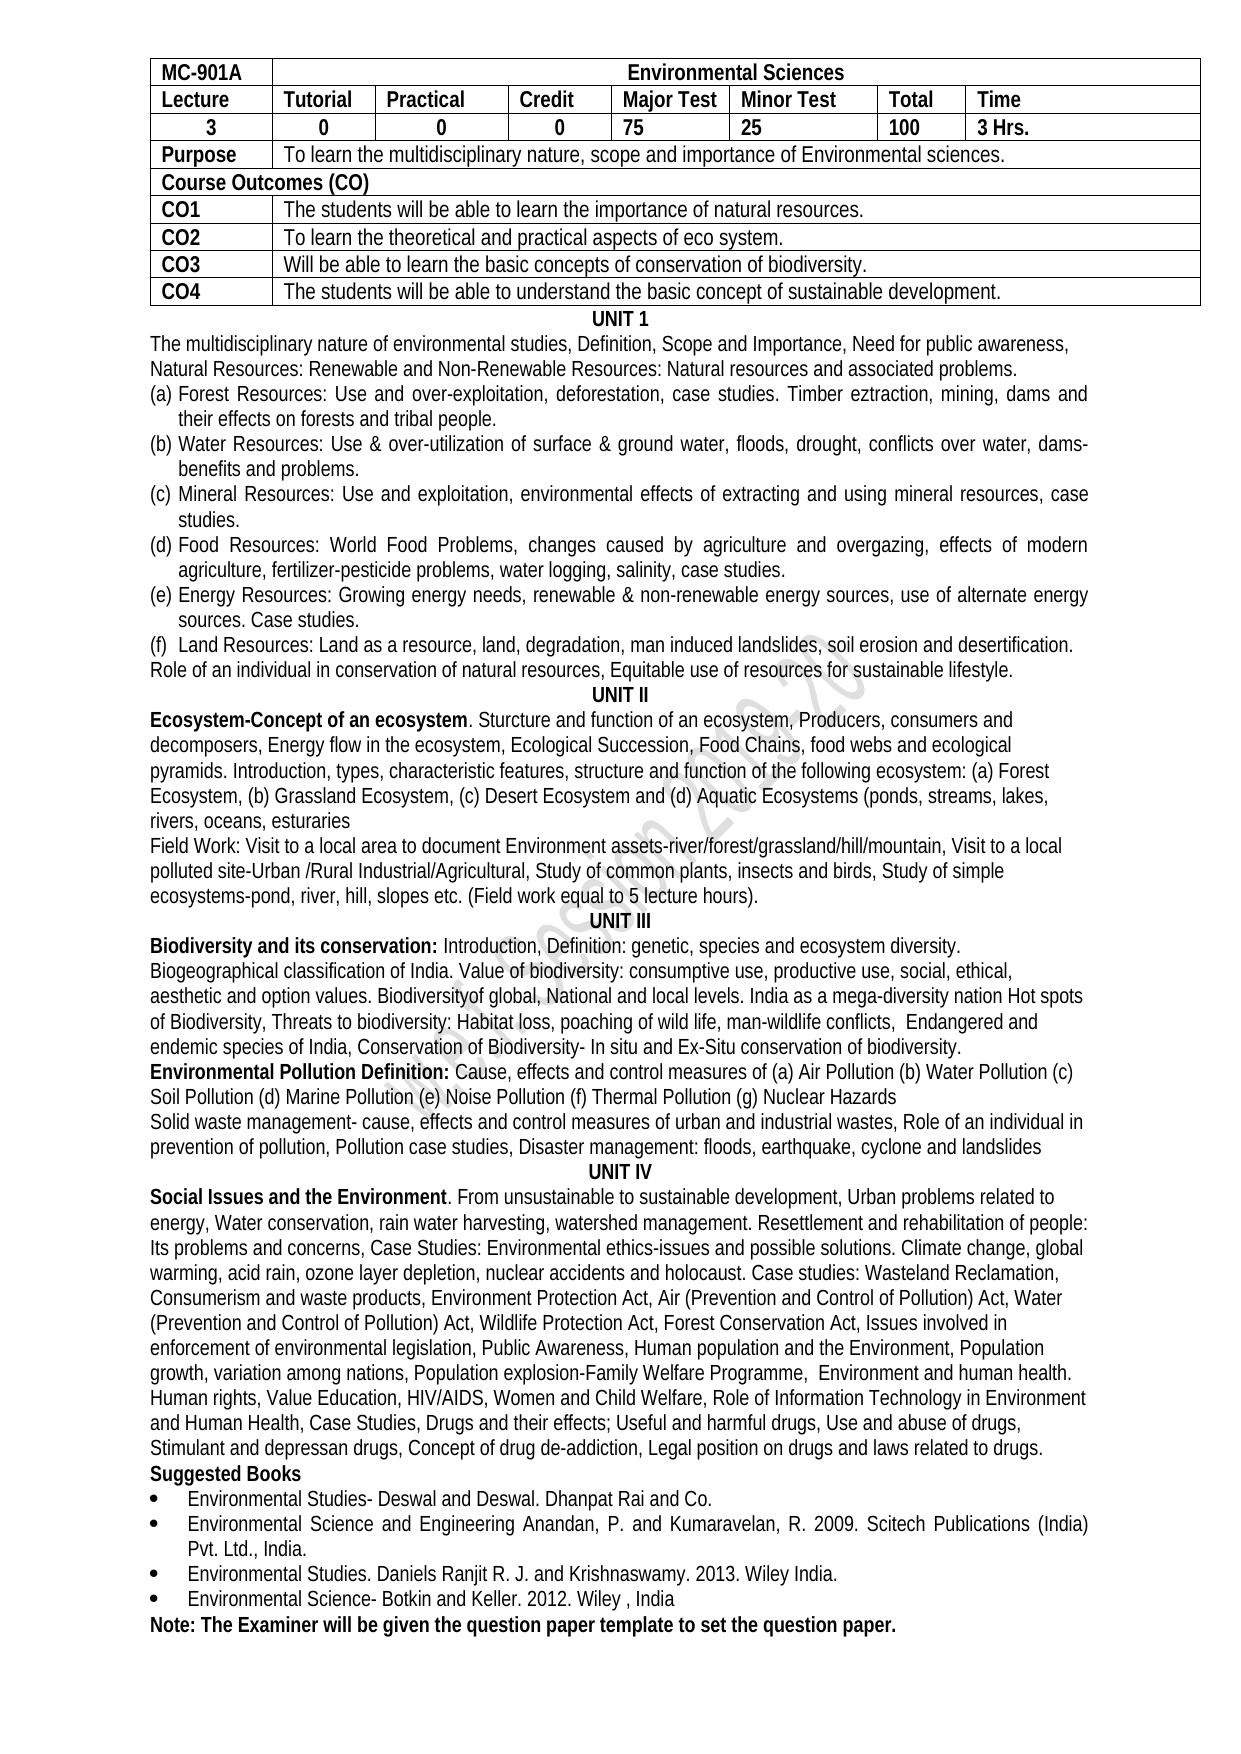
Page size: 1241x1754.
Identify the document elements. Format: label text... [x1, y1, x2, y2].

table_cell Tutorial [273, 86, 375, 113]
table_header Environmental Sciences [273, 59, 1200, 85]
text Note: The Examiner will be given the question paper template to set the question paper. [150, 1612, 1040, 1637]
text The multidisciplinary nature of environmental studies, Definition, Scope and Importance, Need for public awareness, Natural Resources: Renewable and Non-Renewable Resources: Natural resources and associated problems. [150, 331, 1090, 381]
table_cell CO1 [151, 196, 272, 222]
list Food Resources: World Food Problems, changes caused by agriculture and overgazing, effects of modern agriculture, fertilizer-pesticide problems, water logging, salinity, case studies. [150, 532, 1090, 582]
list Environmental Studies. Daniels Ranjit R. J. and Krishnaswamy. 2013. Wiley India. [150, 1561, 1090, 1586]
text Ecosystem-Concept of an ecosystem. Sturcture and function of an ecosystem, Producers, consumers and decomposers, Energy flow in the ecosystem, Ecological Succession, Food Chains, food webs and ecological pyramids. Introduction, types, characteristic features, structure and function of the following ecosystem: (a) Forest Ecosystem, (b) Grassland Ecosystem, (c) Desert Ecosystem and (d) Aquatic Ecosystems (ponds, streams, lakes, rivers, oceans, esturaries [150, 707, 1090, 833]
table_cell Credit [509, 86, 611, 113]
table_header MC-901A [151, 59, 272, 85]
list Mineral Resources: Use and exploitation, environmental effects of extracting and using mineral resources, case studies. [150, 481, 1090, 532]
list Water Resources: Use & over-utilization of surface & ground water, floods, drought, conflicts over water, dams-benefits and problems. [150, 431, 1090, 481]
table_cell The students will be able to understand the basic concept of sustainable development. [273, 278, 1200, 304]
text UNIT II [150, 682, 1090, 707]
table_cell Lecture [151, 86, 272, 113]
list Energy Resources: Growing energy needs, renewable & non-renewable energy sources, use of alternate energy sources. Case studies. [150, 582, 1090, 632]
text Role of an individual in conservation of natural resources, Equitable use of resources for sustainable lifestyle. [150, 657, 1090, 682]
table_cell The students will be able to learn the importance of natural resources. [273, 196, 1200, 222]
table_cell Minor Test [730, 86, 877, 113]
table_cell Total [878, 86, 965, 113]
text Suggested Books [150, 1460, 1090, 1486]
text Field Work: Visit to a local area to document Environment assets-river/forest/grassland/hill/mountain, Visit to a local polluted site-Urban /Rural Industrial/Agricultural, Study of common plants, insects and birds, Study of simple ecosystems-pond, river, hill, slopes etc. (Field work equal to 5 lecture hours). [150, 833, 1090, 908]
list Environmental Studies- Deswal and Deswal. Dhanpat Rai and Co. [150, 1486, 1090, 1511]
list Environmental Science- Botkin and Keller. 2012. Wiley , India [150, 1586, 1090, 1611]
table_cell 0 [376, 114, 508, 140]
table_cell Major Test [612, 86, 729, 113]
table_cell 75 [612, 114, 729, 140]
table_cell CO2 [151, 224, 272, 250]
text Social Issues and the Environment. From unsustainable to sustainable development, Urban problems related to energy, Water conservation, rain water harvesting, watershed management. Resettlement and rehabilitation of people: Its problems and concerns, Case Studies: Environmental ethics-issues and possible solutions. Climate change, global warming, acid rain, ozone layer depletion, nuclear accidents and holocaust. Case studies: Wasteland Reclamation, Consumerism and waste products, Environment Protection Act, Air (Prevention and Control of Pollution) Act, Water (Prevention and Control of Pollution) Act, Wildlife Protection Act, Forest Conservation Act, Issues involved in enforcement of environmental legislation, Public Awareness, Human population and the Environment, Population growth, variation among nations, Population explosion-Family Welfare Programme, Environment and human health. Human rights, Value Education, HIV/AIDS, Women and Child Welfare, Role of Information Technology in Environment and Human Health, Case Studies, Drugs and their effects; Useful and harmful drugs, Use and abuse of drugs, Stimulant and depressan drugs, Concept of drug de-addiction, Legal position on drugs and laws related to drugs. [150, 1184, 1090, 1460]
list Forest Resources: Use and over-exploitation, deforestation, case studies. Timber eztraction, mining, dams and their effects on forests and tribal people. [150, 381, 1090, 431]
table_cell 100 [878, 114, 965, 140]
table_cell CO3 [151, 251, 272, 277]
text Environmental Pollution Definition: Cause, effects and control measures of (a) Air Pollution (b) Water Pollution (c) Soil Pollution (d) Marine Pollution (e) Noise Pollution (f) Thermal Pollution (g) Nuclear Hazards [150, 1059, 1090, 1109]
text UNIT IV [150, 1159, 1090, 1184]
table_cell Will be able to learn the basic concepts of conservation of biodiversity. [273, 251, 1200, 277]
list Environmental Science and Engineering Anandan, P. and Kumaravelan, R. 2009. Scitech Publications (India) Pvt. Ltd., India. [150, 1511, 1090, 1561]
table_cell To learn the theoretical and practical aspects of eco system. [273, 224, 1200, 250]
table_cell To learn the multidisciplinary nature, scope and importance of Environmental sciences. [273, 141, 1200, 168]
table_cell Time [966, 86, 1200, 113]
table_cell 3 Hrs. [966, 114, 1200, 140]
text UNIT III [150, 908, 1090, 933]
text Solid waste management- cause, effects and control measures of urban and industrial wastes, Role of an individual in prevention of pollution, Pollution case studies, Disaster management: floods, earthquake, cyclone and landslides [150, 1109, 1090, 1159]
table_cell 25 [730, 114, 877, 140]
table_cell Practical [376, 86, 508, 113]
table_cell CO4 [151, 278, 272, 304]
table_cell 0 [509, 114, 611, 140]
table_cell 0 [273, 114, 375, 140]
list Land Resources: Land as a resource, land, degradation, man induced landslides, soil erosion and desertification. [150, 632, 1090, 657]
table_cell Purpose [151, 141, 272, 168]
text Biodiversity and its conservation: Introduction, Definition: genetic, species and ecosystem diversity. Biogeographical classification of India. Value of biodiversity: consumptive use, productive use, social, ethical, aesthetic and option values. Biodiversityof global, National and local levels. India as a mega-diversity nation Hot spots of Biodiversity, Threats to biodiversity: Habitat loss, poaching of wild life, man-wildlife conflicts, Endangered and endemic species of India, Conservation of Biodiversity- In situ and Ex-Situ conservation of biodiversity. [150, 933, 1090, 1059]
table_cell Course Outcomes (CO) [151, 169, 1200, 195]
text UNIT 1 [150, 306, 1090, 331]
table_cell 3 [151, 114, 272, 140]
